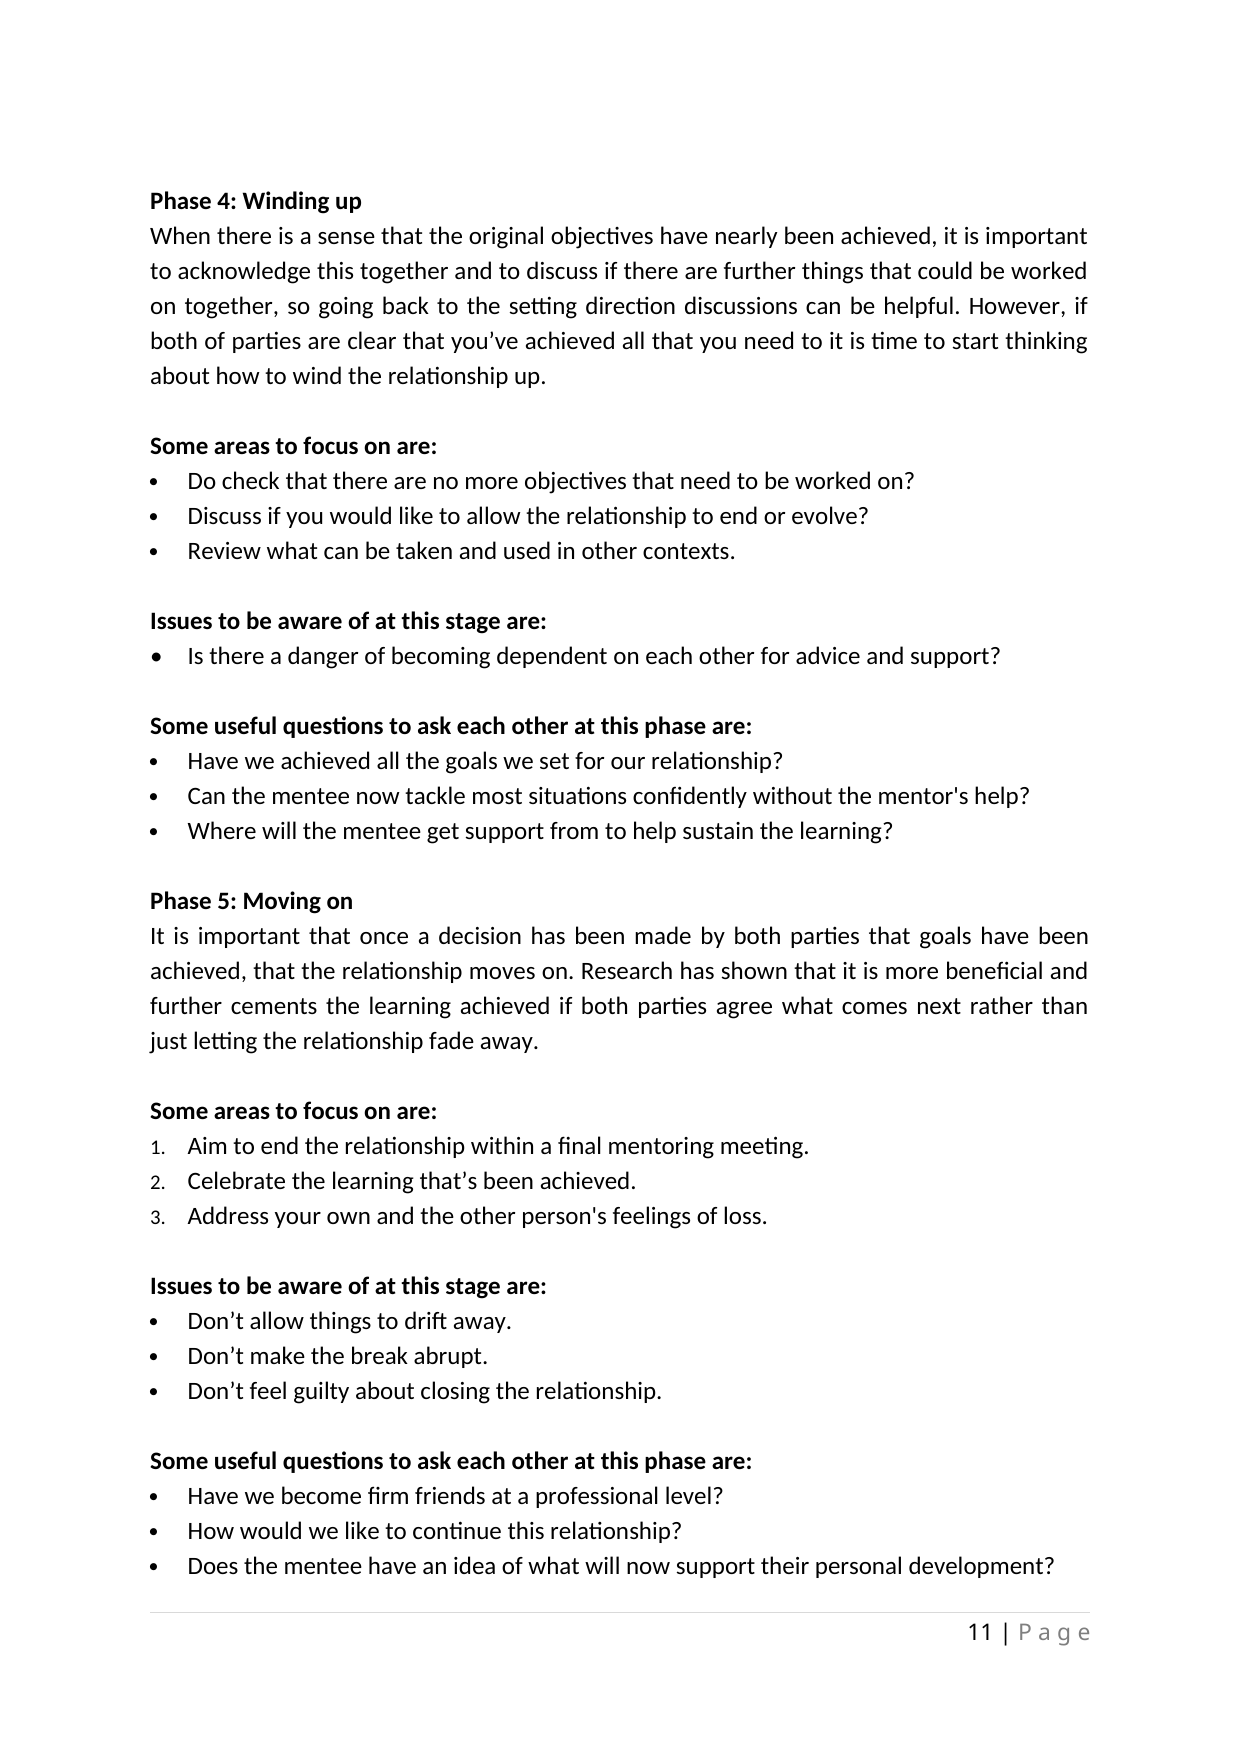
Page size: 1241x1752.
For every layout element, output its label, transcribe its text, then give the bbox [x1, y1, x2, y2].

text Some useful questions to ask each other at this phase are: [150, 1445, 1090, 1476]
list Have we become firm friends at a professional level? [150, 1480, 1090, 1511]
text Some areas to focus on are: [150, 1095, 1090, 1126]
list Do check that there are no more objectives that need to be worked on? [150, 465, 1090, 496]
text Phase 4: Winding up [150, 185, 1090, 216]
text Issues to be aware of at this stage are: [150, 1270, 1090, 1301]
list Can the mentee now tackle most situations confidently without the mentor's help? [150, 780, 1090, 811]
list Discuss if you would like to allow the relationship to end or evolve? [150, 500, 1090, 531]
text When there is a sense that the original objectives have nearly been achieved, it is important to acknowledge this together and to discuss if there are further things that could be worked on together, so going back to the setting direction discussions can be helpful. However, if both of parties are clear that you’ve achieved all that you need to it is time to start thinking about how to wind the relationship up. [150, 220, 1090, 391]
list Celebrate the learning that’s been achieved. [150, 1165, 1090, 1196]
text Some areas to focus on are: [150, 430, 1090, 461]
list Don’t make the break abrupt. [150, 1340, 1090, 1371]
list How would we like to continue this relationship? [150, 1515, 1090, 1546]
text Issues to be aware of at this stage are: [150, 605, 1090, 636]
list Where will the mentee get support from to help sustain the learning? [150, 815, 1090, 846]
list Review what can be taken and used in other contexts. [150, 535, 1090, 566]
list Aim to end the relationship within a final mentoring meeting. [150, 1130, 1090, 1161]
text It is important that once a decision has been made by both parties that goals have been achieved, that the relationship moves on. Research has shown that it is more beneficial and further cements the learning achieved if both parties agree what comes next rather than just letting the relationship fade away. [150, 920, 1090, 1056]
list Don’t feel guilty about closing the relationship. [150, 1375, 1090, 1406]
list Does the mentee have an idea of what will now support their personal development? [150, 1550, 1090, 1581]
list Address your own and the other person's feelings of loss. [150, 1200, 1090, 1231]
list Don’t allow things to drift away. [150, 1305, 1090, 1336]
list Is there a danger of becoming dependent on each other for advice and support? [150, 640, 1090, 671]
list Have we achieved all the goals we set for our relationship? [150, 745, 1090, 776]
text Phase 5: Moving on [150, 885, 1090, 916]
text Some useful questions to ask each other at this phase are: [150, 710, 1090, 741]
